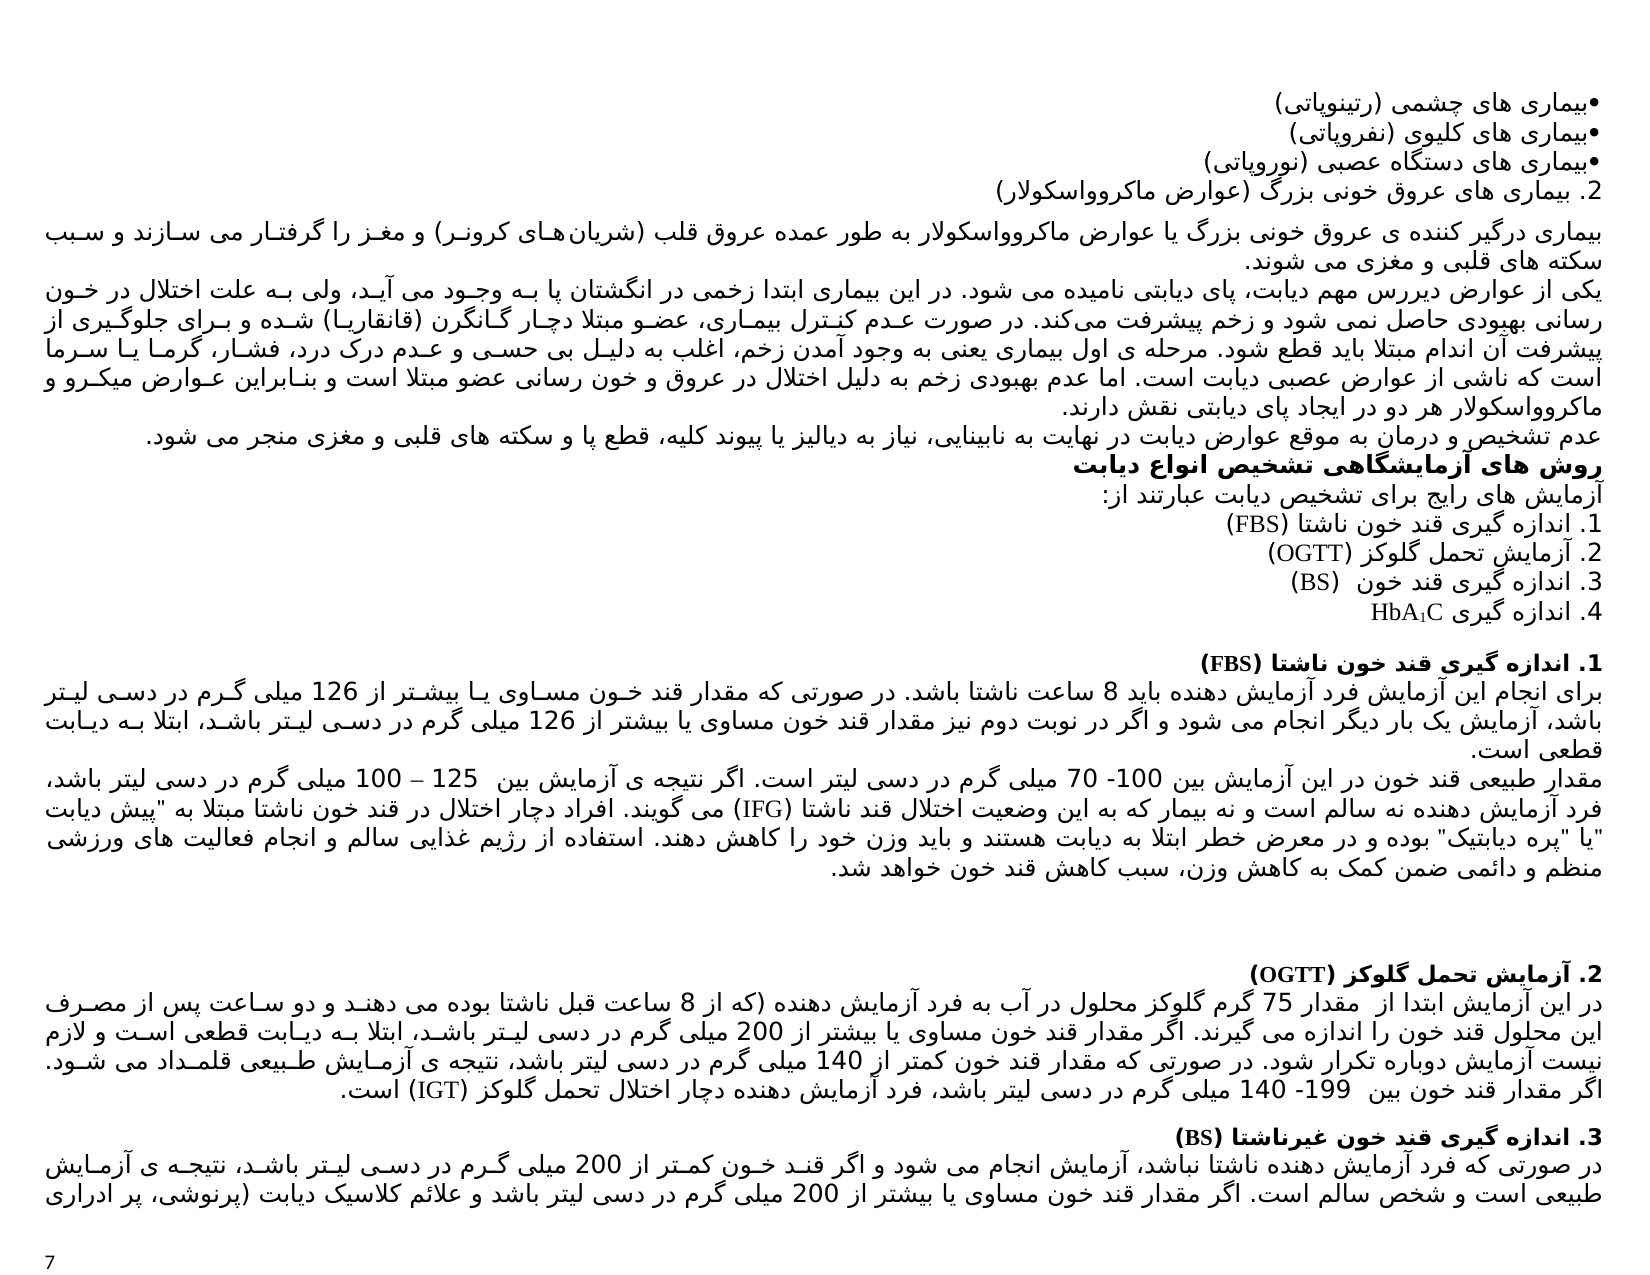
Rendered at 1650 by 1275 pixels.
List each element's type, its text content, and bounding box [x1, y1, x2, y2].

text آزمایش های رایج برای تشخیص دیابت عبارتند از: [44, 480, 1603, 509]
text 2. آزمایش تحمل گلوکز (OGTT) [44, 538, 1603, 567]
text 1. اندازه گیری قند خون ناشتا (FBS) [44, 509, 1603, 538]
text عدم تشخیص و درمان به موقع عوارض دیابت در نهایت به نابینایی، نیاز به دیالیز یا پیوند کلیه، قطع پا و سکته های قلبی و مغزی منجر می شود. [44, 421, 1603, 451]
list بیماری های کلیوی (نفروپاتی) [44, 118, 1590, 147]
text در این آزمایش ابتدا از مقدار 75 گرم گلوکز محلول در آب به فرد آزمایش دهنده (که از 8 ساعت قبل ناشتا بوده می دهند و دو ساعت پس از مصرف این محلول قند خون را اندازه می گیرند. اگر مقدار قند خون مساوی یا بیشتر از 200 میلی گرم در دسی لیتر باشد، ابتلا به دیابت قطعی است و لازم نیست آزمایش دوباره تکرار شود. در صورتی که مقدار قند خون کمتر از 140 میلی گرم در دسی لیتر باشد، نتیجه ی آزمایش طبیعی قلمداد می شود. اگر مقدار قند خون بین 199- 140 میلی گرم در دسی لیتر باشد، فرد آزمایش دهنده دچار اختلال تحمل گلوکز (IGT) است. [44, 988, 1603, 1104]
text 2. بیماری های عروق خونی بزرگ (عوارض ماکروواسکولار) [44, 176, 1603, 205]
text مقدار طبیعی قند خون در این آزمایش بین 100- 70 میلی گرم در دسی لیتر است. اگر نتیجه ی آزمایش بین 125 – 100 میلی گرم در دسی لیتر باشد، فرد آزمایش دهنده نه سالم است و نه بیمار که به این وضعیت اختلال قند ناشتا (IFG) می گویند. افراد دچار اختلال در قند خون ناشتا مبتلا به "پیش دیابت "یا "پره دیابتیک" بوده و در معرض خطر ابتلا به دیابت هستند و باید وزن خود را کاهش دهند. استفاده از رژیم غذایی سالم و انجام فعالیت های ورزشی منظم و دائمی ضمن کمک به کاهش وزن، سبب کاهش قند خون خواهد شد. [44, 764, 1603, 882]
list بیماری های دستگاه عصبی (نوروپاتی) [44, 147, 1590, 176]
text 2. آزمایش تحمل گلوکز (OGTT) [44, 961, 1603, 988]
list بیماری های چشمی (رتینوپاتی) [44, 89, 1590, 118]
text برای انجام این آزمایش فرد آزمایش دهنده باید 8 ساعت ناشتا باشد. در صورتی که مقدار قند خون مساوی یا بیشتر از 126 میلی گرم در دسی لیتر باشد، آزمایش یک بار دیگر انجام می شود و اگر در نوبت دوم نیز مقدار قند خون مساوی یا بیشتر از 126 میلی گرم در دسی لیتر باشد، ابتلا به دیابت قطعی است. [44, 677, 1603, 764]
text 3. اندازه گیری قند خون (BS) [44, 567, 1603, 597]
text روش های آزمایشگاهی تشخیص انواع دیابت [44, 451, 1603, 480]
text 4. اندازه گیری HbA1C [44, 597, 1603, 626]
text یکی از عوارض دیررس مهم دیابت، پای دیابتی نامیده می شود. در این بیماری ابتدا زخمی در انگشتان پا به وجود می آید، ولی به علت اختلال در خون رسانی بهبودی حاصل نمی شود و زخم پیشرفت می کند. در صورت عدم کنترل بیماری، عضو مبتلا دچار گانگرن (قانقاریا) شده و برای جلوگیری از پیشرفت آن اندام مبتلا باید قطع شود. مرحله ی اول بیماری یعنی به وجود آمدن زخم، اغلب به دلیل بی حسی و عدم درک درد، فشار، گرما یا سرما است که ناشی از عوارض عصبی دیابت است. اما عدم بهبودی زخم به دلیل اختلال در عروق و خون رسانی عضو مبتلا است و بنابراین عوارض میکرو و ماکروواسکولار هر دو در ایجاد پای دیابتی نقش دارند. [44, 276, 1603, 421]
text 3. اندازه گیری قند خون غیرناشتا (BS) [44, 1124, 1603, 1151]
text 1. اندازه گیری قند خون ناشتا (FBS) [44, 650, 1603, 677]
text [44, 1151, 1603, 1209]
text بیماری درگیر کننده ی عروق خونی بزرگ یا عوارض ماکروواسکولار به طور عمده عروق قلب (شریان های کرونر) و مغز را گرفتار می سازند و سبب سکته های قلبی و مغزی می شوند. [44, 217, 1603, 276]
